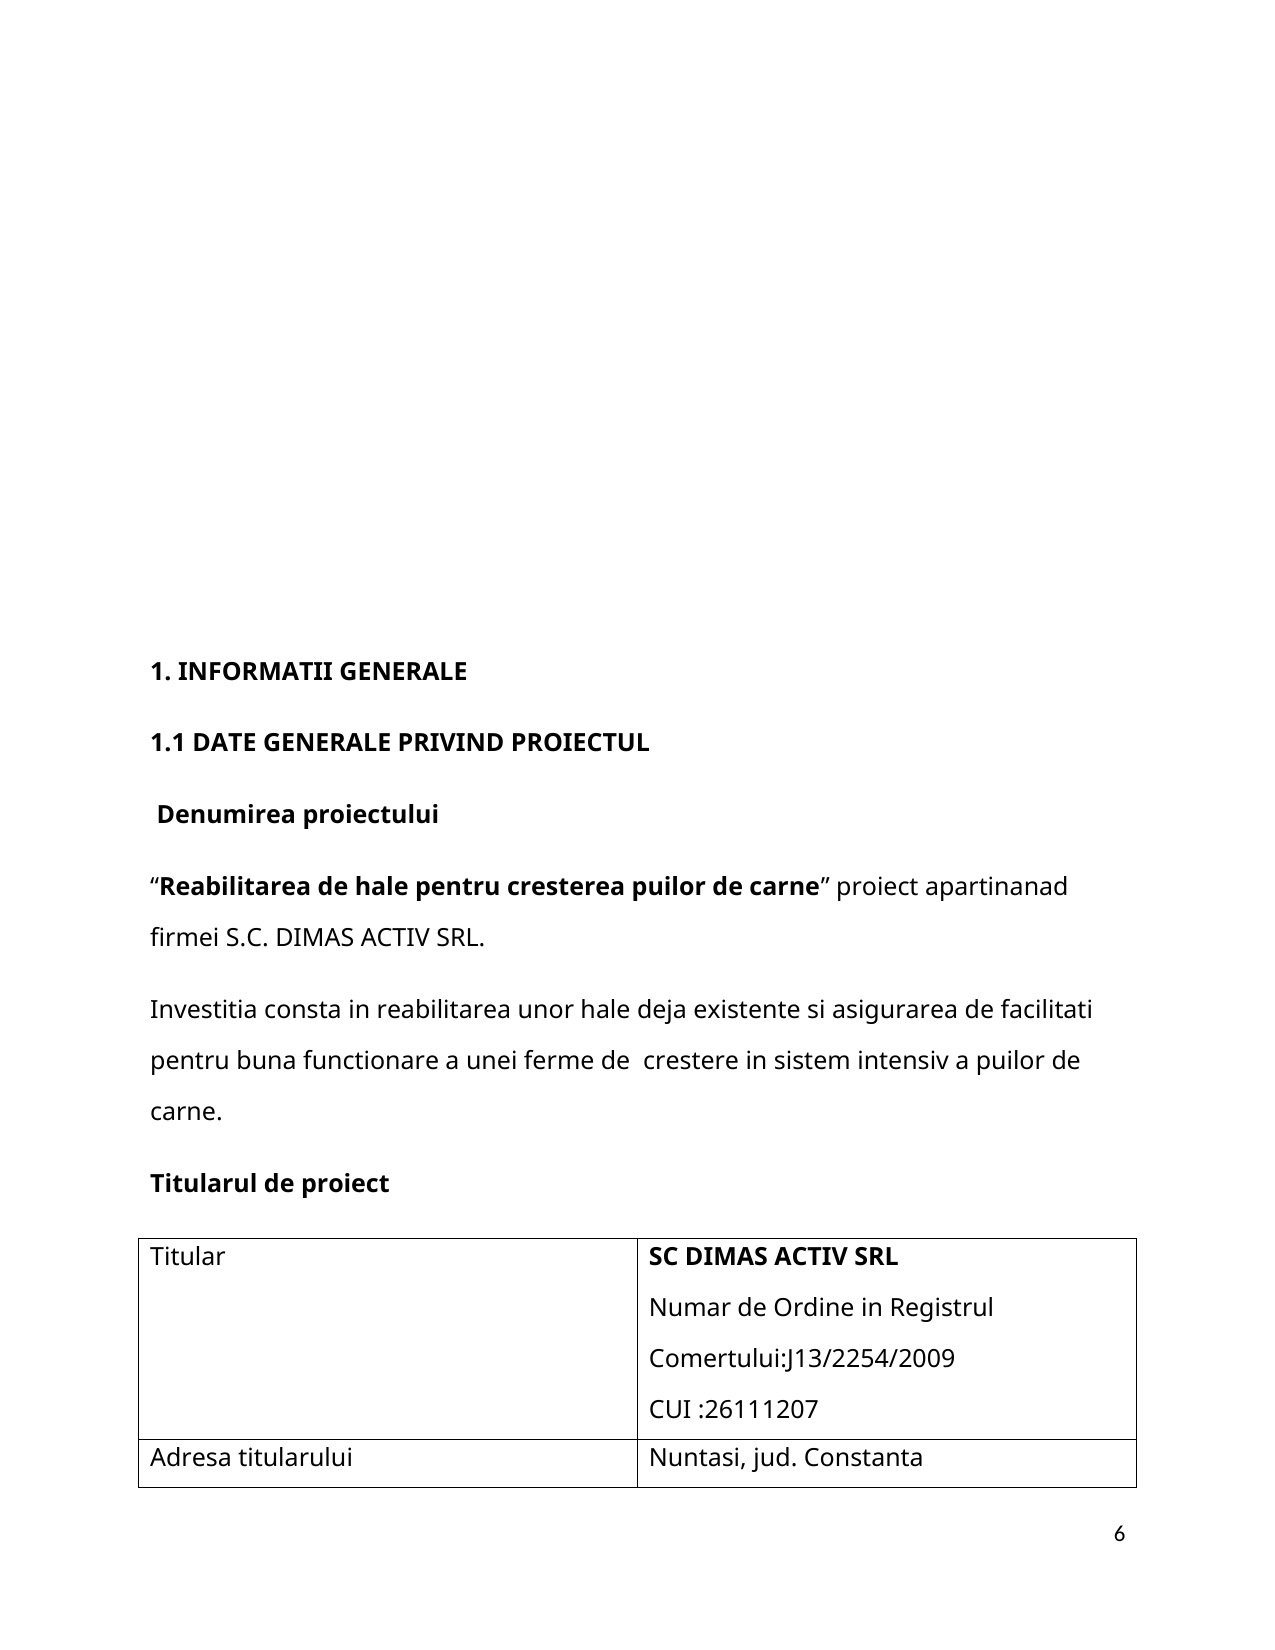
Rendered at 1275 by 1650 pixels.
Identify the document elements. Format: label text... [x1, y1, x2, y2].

table_cell Nuntasi, jud. Constanta [638, 1440, 1136, 1487]
text 1.1 DATE GENERALE PRIVIND PROIECTUL [150, 725, 1125, 759]
text Titularul de proiect [150, 1166, 1125, 1200]
text Denumirea proiectului [150, 797, 1125, 831]
text 1. INFORMATII GENERALE [150, 653, 1125, 687]
text “Reabilitarea de hale pentru cresterea puilor de carne” proiect apartinanad firmei S.C. DIMAS ACTIV SRL. [150, 869, 1125, 954]
table_header Titular [139, 1239, 637, 1439]
table_cell Adresa titularului [139, 1440, 637, 1487]
text Investitia consta in reabilitarea unor hale deja existente si asigurarea de facilitati pentru buna functionare a unei ferme de crestere in sistem intensiv a puilor de carne. [150, 992, 1125, 1128]
table_header SC DIMAS ACTIV SRL Numar de Ordine in Registrul Comertului:J13/2254/2009 CUI :26111207 [638, 1239, 1136, 1439]
